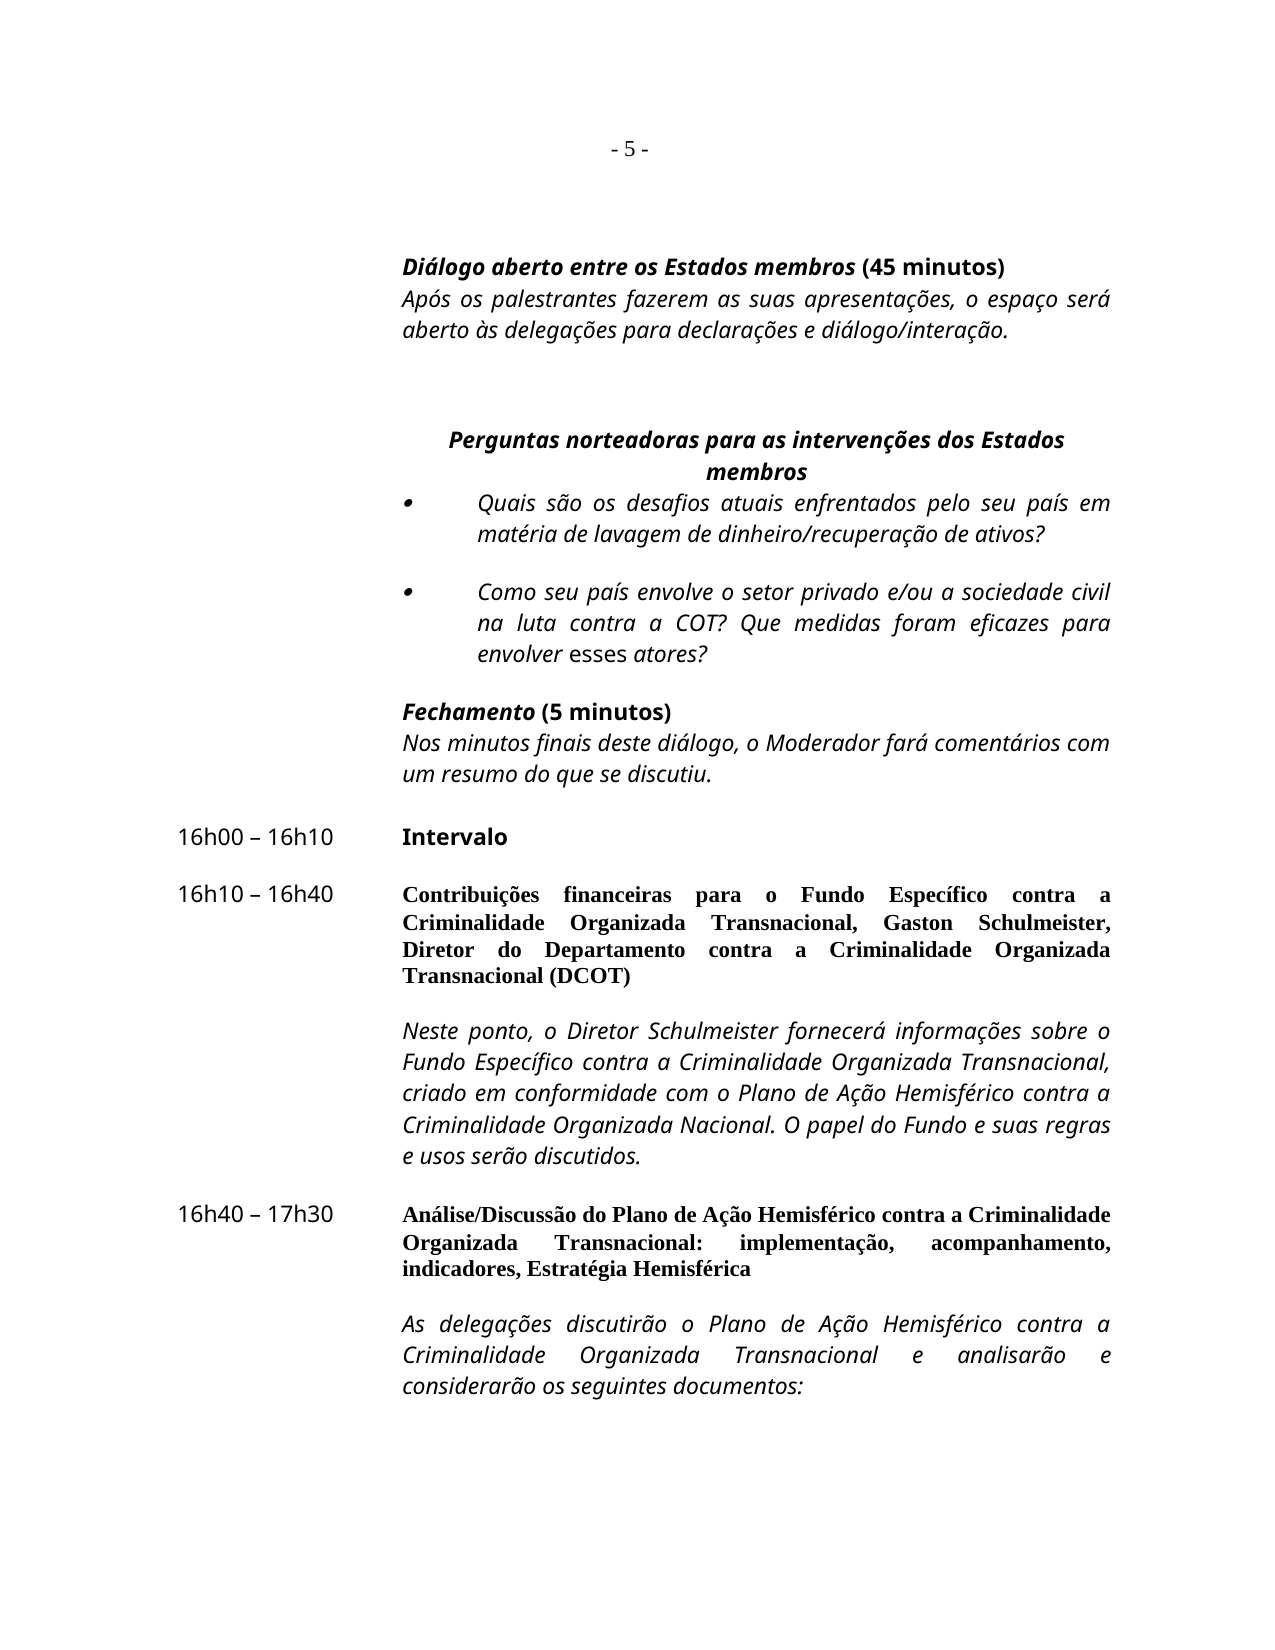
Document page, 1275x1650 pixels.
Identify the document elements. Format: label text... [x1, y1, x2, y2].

text Diálogo aberto entre os Estados membros (45 minutos) [402, 251, 1111, 283]
text 16h10 – 16h40 Contribuições financeiras para o Fundo Específico contra a Criminalidade Organizada Transnacional, Gaston Schulmeister, Diretor do Departamento contra a Criminalidade Organizada Transnacional (DCOT) [177, 878, 1111, 988]
text Fechamento (5 minutos) [402, 696, 1111, 727]
text Nos minutos finais deste diálogo, o Moderador fará comentários com um resumo do que se discutiu. [402, 727, 1111, 789]
text Perguntas norteadoras para as intervenções dos Estados membros [402, 424, 1111, 487]
list Como seu país envolve o setor privado e/ou a sociedade civil na luta contra a COT? Que medidas foram eficazes para envolver esses atores? [402, 576, 1111, 669]
text Neste ponto, o Diretor Schulmeister fornecerá informações sobre o Fundo Específico contra a Criminalidade Organizada Transnacional, criado em conformidade com o Plano de Ação Hemisférico contra a Criminalidade Organizada Nacional. O papel do Fundo e suas regras e usos serão discutidos. [177, 1015, 1111, 1171]
list Quais são os desafios atuais enfrentados pelo seu país em matéria de lavagem de dinheiro/recuperação de ativos? [402, 487, 1111, 549]
text 16h00 – 16h10 Intervalo [177, 821, 1111, 852]
text Após os palestrantes fazerem as suas apresentações, o espaço será aberto às delegações para declarações e diálogo/interação. [402, 283, 1111, 345]
text 16h40 – 17h30 Análise/Discussão do Plano de Ação Hemisférico contra a Criminalidade Organizada Transnacional: implementação, acompanhamento, indicadores, Estratégia Hemisférica [177, 1197, 1111, 1281]
text As delegações discutirão o Plano de Ação Hemisférico contra a Criminalidade Organizada Transnacional e analisarão e considerarão os seguintes documentos: [177, 1308, 1111, 1402]
